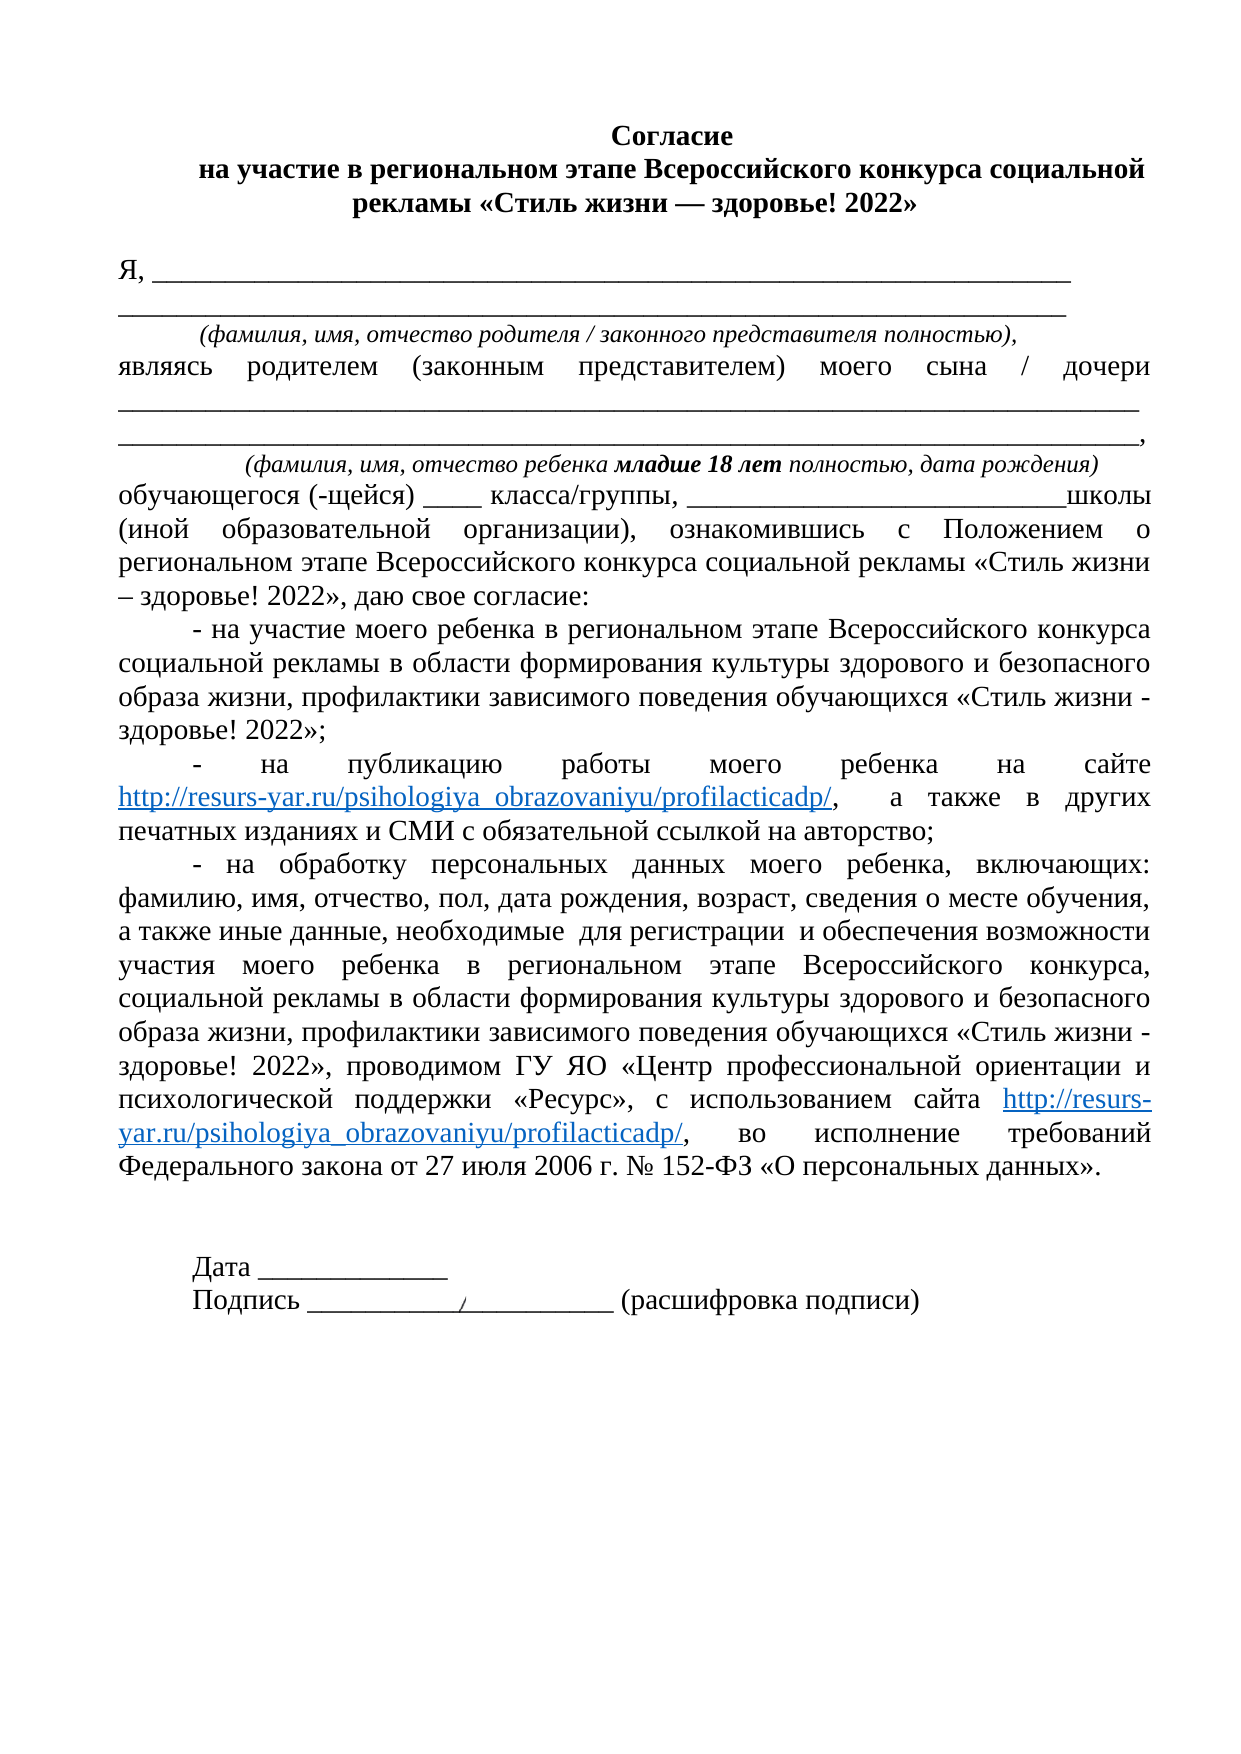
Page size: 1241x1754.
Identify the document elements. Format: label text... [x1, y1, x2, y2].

text на участие в региональном этапе Всероссийского конкурса социальной рекламы «Стиль жизни — здоровье! 2022» [118, 152, 1152, 219]
text _________________________________________________________________ [118, 286, 1152, 319]
text Я, _______________________________________________________________ [118, 252, 1152, 286]
text - на обработку персональных данных моего ребенка, включающих: фамилию, имя, отчество, пол, дата рождения, возраст, сведения о месте обучения, а также иные данные, необходимые для регистрации и обеспечения возможности участия моего ребенка в региональном этапе Всероссийского конкурса, социальной рекламы в области формирования культуры здорового и безопасного образа жизни, профилактики зависимого поведения обучающихся «Стиль жизни - здоровье! 2022», проводимом ГУ ЯО «Центр профессиональной ориентации и психологической поддержки «Ресурс», с использованием сайта http://resurs-yar.ru/psihologiya_obrazovaniyu/profilacticadp/, во исполнение требований Федерального закона от 27 июля 2006 г. № 152-ФЗ «О персональных данных». [118, 846, 1152, 1182]
text (фамилия, имя, отчество родителя / законного представителя полностью), [118, 319, 1152, 348]
text обучающегося (-щейся) ____ класса/группы, __________________________школы (иной образовательной организации), ознакомившись с Положением о региональном этапе Всероссийского конкурса социальной рекламы «Стиль жизни – здоровье! 2022», даю свое согласие: [118, 477, 1152, 612]
text - на публикацию работы моего ребенка на сайте http://resurs-yar.ru/psihologiya_obrazovaniyu/profilacticadp/, а также в других печатных изданиях и СМИ с обязательной ссылкой на авторство; [118, 746, 1152, 846]
text Согласие [118, 118, 1152, 152]
text являясь родителем (законным представителем) моего сына / дочери ____________________________________________________________________________________________________________________________________________, [118, 348, 1152, 449]
text Дата _____________ [118, 1249, 1152, 1282]
text Подпись _____________________ (расшифровка подписи) [118, 1282, 1152, 1316]
text - на участие моего ребенка в региональном этапе Всероссийского конкурса социальной рекламы в области формирования культуры здорового и безопасного образа жизни, профилактики зависимого поведения обучающихся «Стиль жизни - здоровье! 2022»; [118, 612, 1152, 746]
text (фамилия, имя, отчество ребенка младше 18 лет полностью, дата рождения) [118, 449, 1152, 477]
